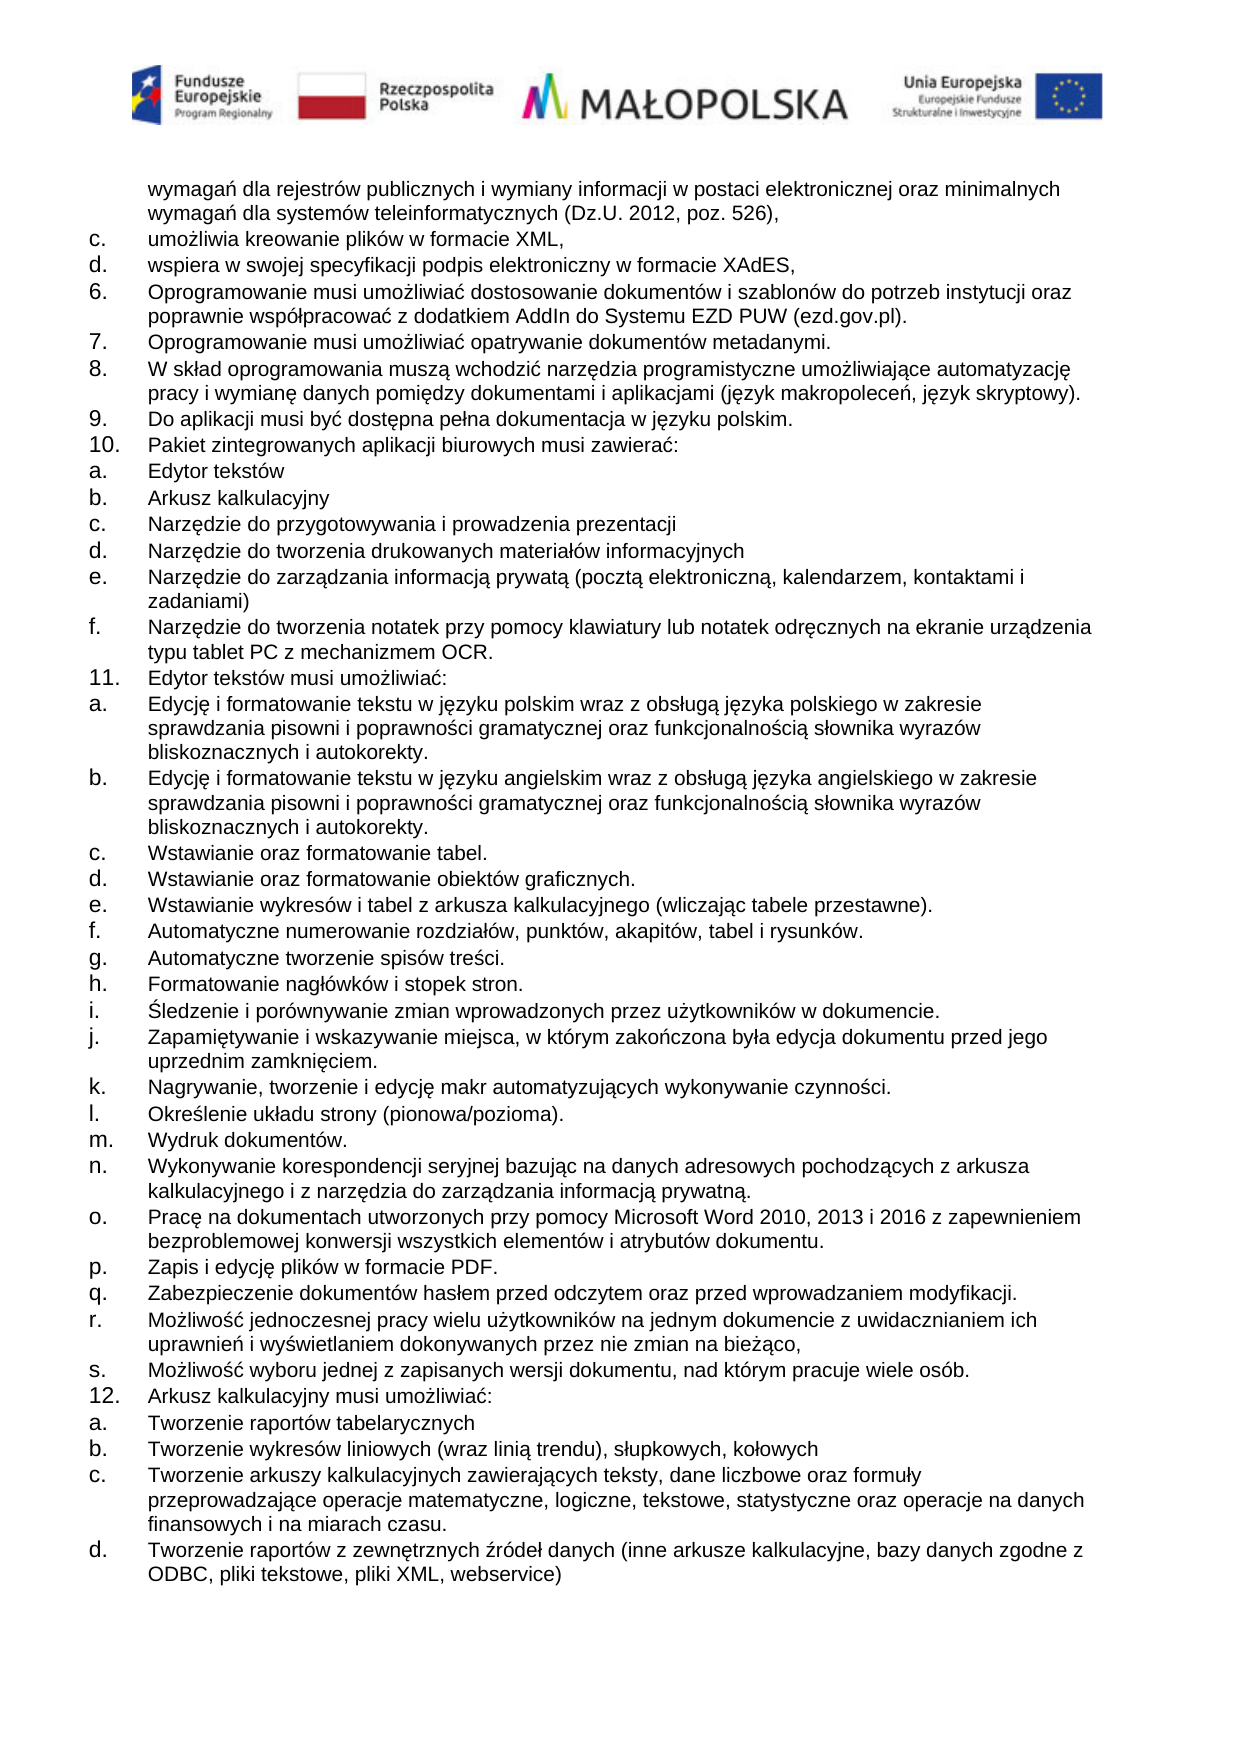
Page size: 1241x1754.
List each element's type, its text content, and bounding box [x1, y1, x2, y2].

list Określenie układu strony (pionowa/pozioma). [89, 1099, 1093, 1126]
list Pakiet zintegrowanych aplikacji biurowych musi zawierać: [89, 431, 1093, 457]
list Arkusz kalkulacyjny [89, 484, 1093, 510]
list Automatyczne tworzenie spisów treści. [89, 944, 1093, 970]
list Tworzenie arkuszy kalkulacyjnych zawierających teksty, dane liczbowe oraz formuły przeprowadzające operacje matematyczne, logiczne, tekstowe, statystyczne oraz operacje na danych finansowych i na miarach czasu. [89, 1461, 1093, 1536]
list Zapis i edycję plików w formacie PDF. [89, 1253, 1093, 1279]
list Zapamiętywanie i wskazywanie miejsca, w którym zakończona była edycja dokumentu przed jego uprzednim zamknięciem. [89, 1023, 1093, 1073]
list W skład oprogramowania muszą wchodzić narzędzia programistyczne umożliwiające automatyzację pracy i wymianę danych pomiędzy dokumentami i aplikacjami (język makropoleceń, język skryptowy). [89, 354, 1093, 405]
list Wstawianie wykresów i tabel z arkusza kalkulacyjnego (wliczając tabele przestawne). [89, 891, 1093, 917]
list wspiera w swojej specyfikacji podpis elektroniczny w formacie XAdES, [89, 251, 1093, 278]
list Automatyczne numerowanie rozdziałów, punktów, akapitów, tabel i rysunków. [89, 917, 1093, 944]
list umożliwia kreowanie plików w formacie XML, [89, 225, 1093, 251]
list Wydruk dokumentów. [89, 1126, 1093, 1152]
list Narzędzie do tworzenia notatek przy pomocy klawiatury lub notatek odręcznych na ekranie urządzenia typu tablet PC z mechanizmem OCR. [89, 613, 1093, 663]
list Pracę na dokumentach utworzonych przy pomocy Microsoft Word 2010, 2013 i 2016 z zapewnieniem bezproblemowej konwersji wszystkich elementów i atrybutów dokumentu. [89, 1203, 1093, 1253]
list Możliwość jednoczesnej pracy wielu użytkowników na jednym dokumencie z uwidacznianiem ich uprawnień i wyświetlaniem dokonywanych przez nie zmian na bieżąco, [89, 1306, 1093, 1356]
list Formatowanie nagłówków i stopek stron. [89, 970, 1093, 997]
list Edycję i formatowanie tekstu w języku polskim wraz z obsługą języka polskiego w zakresie sprawdzania pisowni i poprawności gramatycznej oraz funkcjonalnością słownika wyrazów bliskoznacznych i autokorekty. [89, 690, 1093, 764]
list Tworzenie raportów z zewnętrznych źródeł danych (inne arkusze kalkulacyjne, bazy danych zgodne z ODBC, pliki tekstowe, pliki XML, webservice) [89, 1536, 1093, 1586]
list Tworzenie raportów tabelarycznych [89, 1409, 1093, 1435]
list Edytor tekstów musi umożliwiać: [89, 663, 1093, 690]
list Tworzenie wykresów liniowych (wraz linią trendu), słupkowych, kołowych [89, 1435, 1093, 1461]
list Oprogramowanie musi umożliwiać opatrywanie dokumentów metadanymi. [89, 328, 1093, 354]
list Do aplikacji musi być dostępna pełna dokumentacja w języku polskim. [89, 405, 1093, 431]
list Arkusz kalkulacyjny musi umożliwiać: [89, 1382, 1093, 1409]
list Narzędzie do tworzenia drukowanych materiałów informacyjnych [89, 537, 1093, 563]
picture [132, 65, 1103, 125]
list Śledzenie i porównywanie zmian wprowadzonych przez użytkowników w dokumencie. [89, 997, 1093, 1023]
list Edycję i formatowanie tekstu w języku angielskim wraz z obsługą języka angielskiego w zakresie sprawdzania pisowni i poprawności gramatycznej oraz funkcjonalnością słownika wyrazów bliskoznacznych i autokorekty. [89, 764, 1093, 838]
list Nagrywanie, tworzenie i edycję makr automatyzujących wykonywanie czynności. [89, 1073, 1093, 1099]
list Narzędzie do zarządzania informacją prywatą (pocztą elektroniczną, kalendarzem, kontaktami i zadaniami) [89, 563, 1093, 613]
list Wykonywanie korespondencji seryjnej bazując na danych adresowych pochodzących z arkusza kalkulacyjnego i z narzędzia do zarządzania informacją prywatną. [89, 1152, 1093, 1203]
list Zabezpieczenie dokumentów hasłem przed odczytem oraz przed wprowadzaniem modyfikacji. [89, 1279, 1093, 1306]
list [89, 177, 1093, 225]
list Oprogramowanie musi umożliwiać dostosowanie dokumentów i szablonów do potrzeb instytucji oraz poprawnie współpracować z dodatkiem AddIn do Systemu EZD PUW (ezd.gov.pl). [89, 278, 1093, 328]
list Wstawianie oraz formatowanie tabel. [89, 838, 1093, 865]
list Narzędzie do przygotowywania i prowadzenia prezentacji [89, 510, 1093, 537]
list Edytor tekstów [89, 457, 1093, 484]
list Wstawianie oraz formatowanie obiektów graficznych. [89, 865, 1093, 891]
list Możliwość wyboru jednej z zapisanych wersji dokumentu, nad którym pracuje wiele osób. [89, 1356, 1093, 1382]
